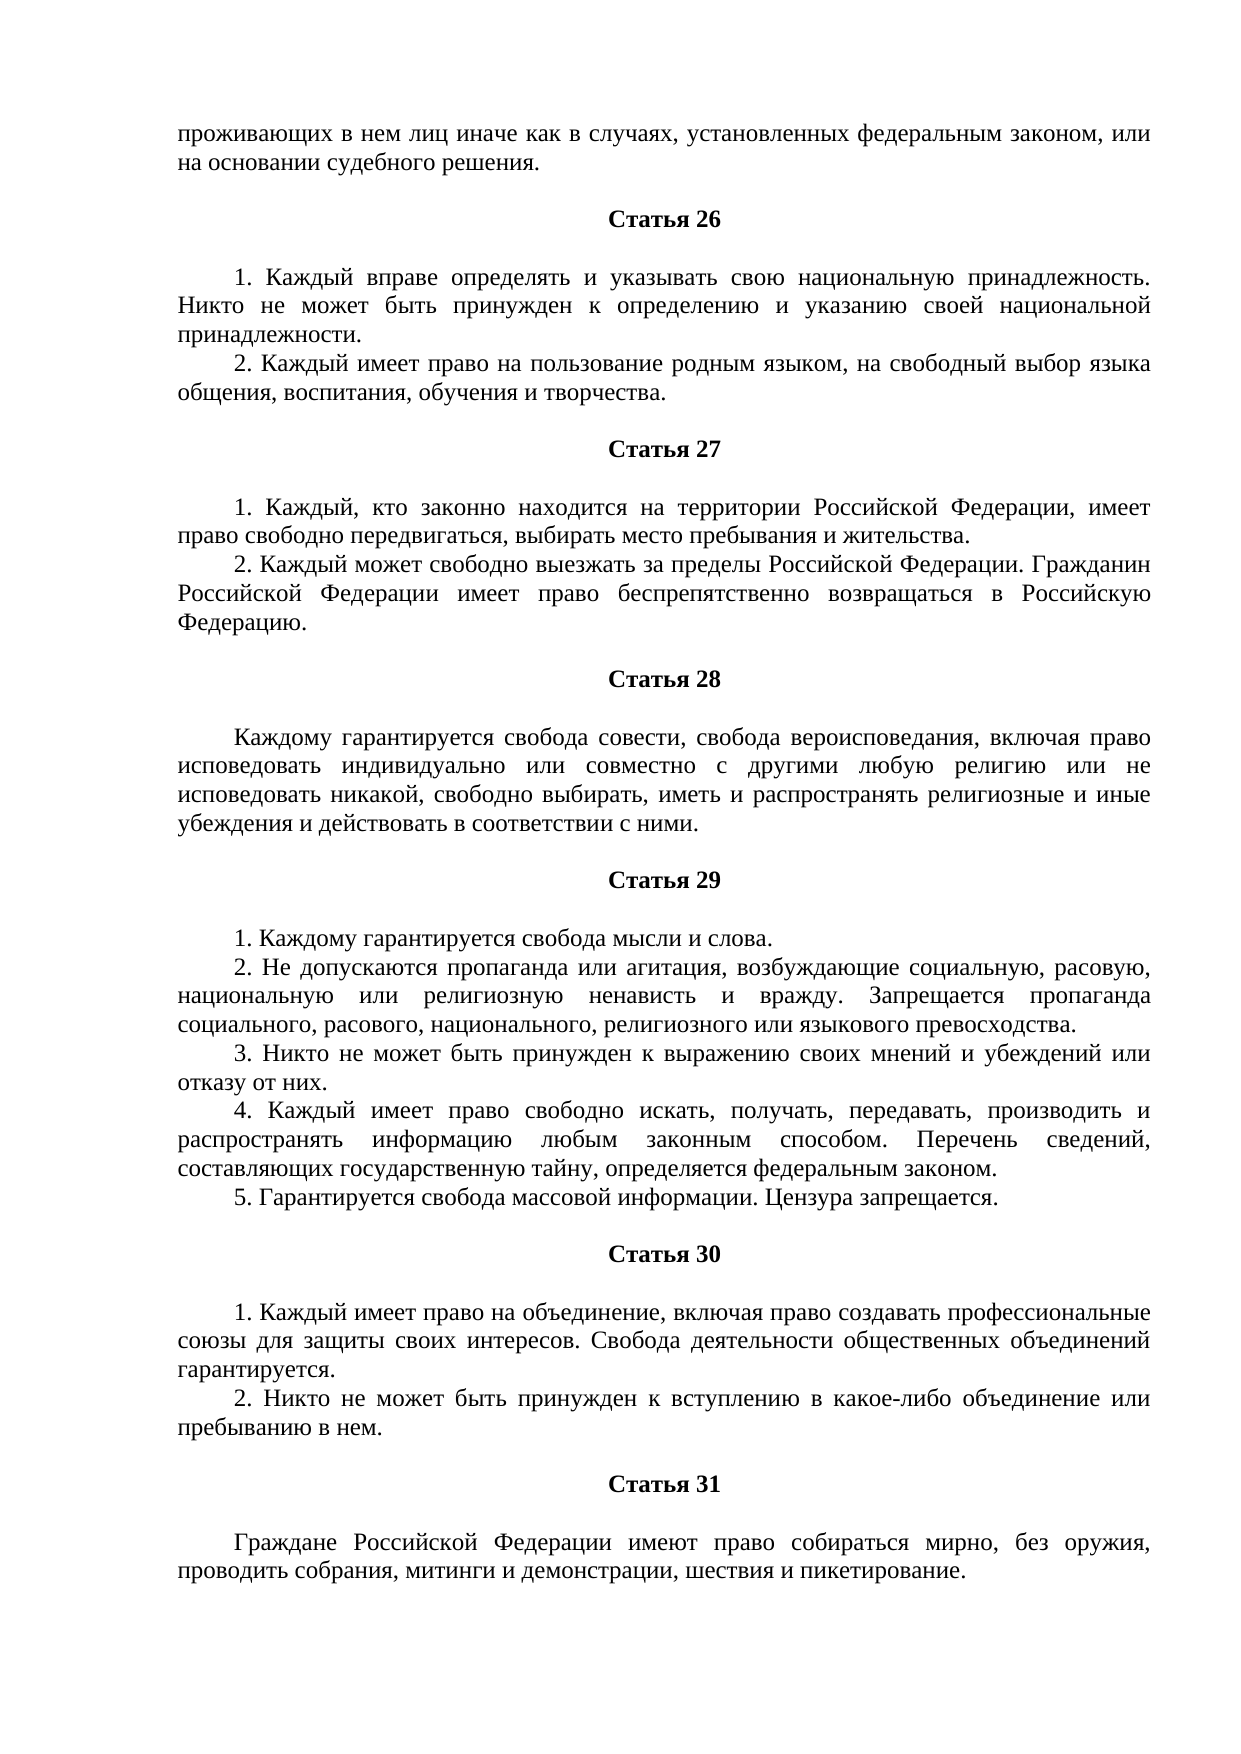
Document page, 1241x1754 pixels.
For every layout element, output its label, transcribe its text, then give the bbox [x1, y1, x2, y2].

text 3. Никто не может быть принужден к выражению своих мнений и убеждений или отказу от них. [177, 1038, 1152, 1096]
text 2. Каждый может свободно выезжать за пределы Российской Федерации. Гражданин Российской Федерации имеет право беспрепятственно возвращаться в Российскую Федерацию. [177, 549, 1152, 636]
title Статья 31 [177, 1469, 1152, 1498]
text 2. Никто не может быть принужден к вступлению в какое-либо объединение или пребыванию в нем. [177, 1383, 1152, 1441]
title Статья 26 [177, 204, 1152, 233]
title Статья 27 [177, 434, 1152, 463]
title Статья 28 [177, 664, 1152, 693]
text 1. Каждому гарантируется свобода мысли и слова. [177, 923, 1152, 952]
text 1. Каждый имеет право на объединение, включая право создавать профессиональные союзы для защиты своих интересов. Свобода деятельности общественных объединений гарантируется. [177, 1297, 1152, 1383]
text 1. Каждый вправе определять и указывать свою национальную принадлежность. Никто не может быть принужден к определению и указанию своей национальной принадлежности. [177, 262, 1152, 348]
title Статья 30 [177, 1239, 1152, 1268]
text Граждане Российской Федерации имеют право собираться мирно, без оружия, проводить собрания, митинги и демонстрации, шествия и пикетирование. [177, 1527, 1152, 1584]
text 5. Гарантируется свобода массовой информации. Цензура запрещается. [177, 1182, 1152, 1211]
text 2. Каждый имеет право на пользование родным языком, на свободный выбор языка общения, воспитания, обучения и творчества. [177, 348, 1152, 406]
title Статья 29 [177, 866, 1152, 894]
text 2. Не допускаются пропаганда или агитация, возбуждающие социальную, расовую, национальную или религиозную ненависть и вражду. Запрещается пропаганда социального, расового, национального, религиозного или языкового превосходства. [177, 952, 1152, 1038]
text 1. Каждый, кто законно находится на территории Российской Федерации, имеет право свободно передвигаться, выбирать место пребывания и жительства. [177, 492, 1152, 549]
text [177, 118, 1152, 176]
text 4. Каждый имеет право свободно искать, получать, передавать, производить и распространять информацию любым законным способом. Перечень сведений, составляющих государственную тайну, определяется федеральным законом. [177, 1096, 1152, 1182]
text Каждому гарантируется свобода совести, свобода вероисповедания, включая право исповедовать индивидуально или совместно с другими любую религию или не исповедовать никакой, свободно выбирать, иметь и распространять религиозные и иные убеждения и действовать в соответствии с ними. [177, 722, 1152, 837]
